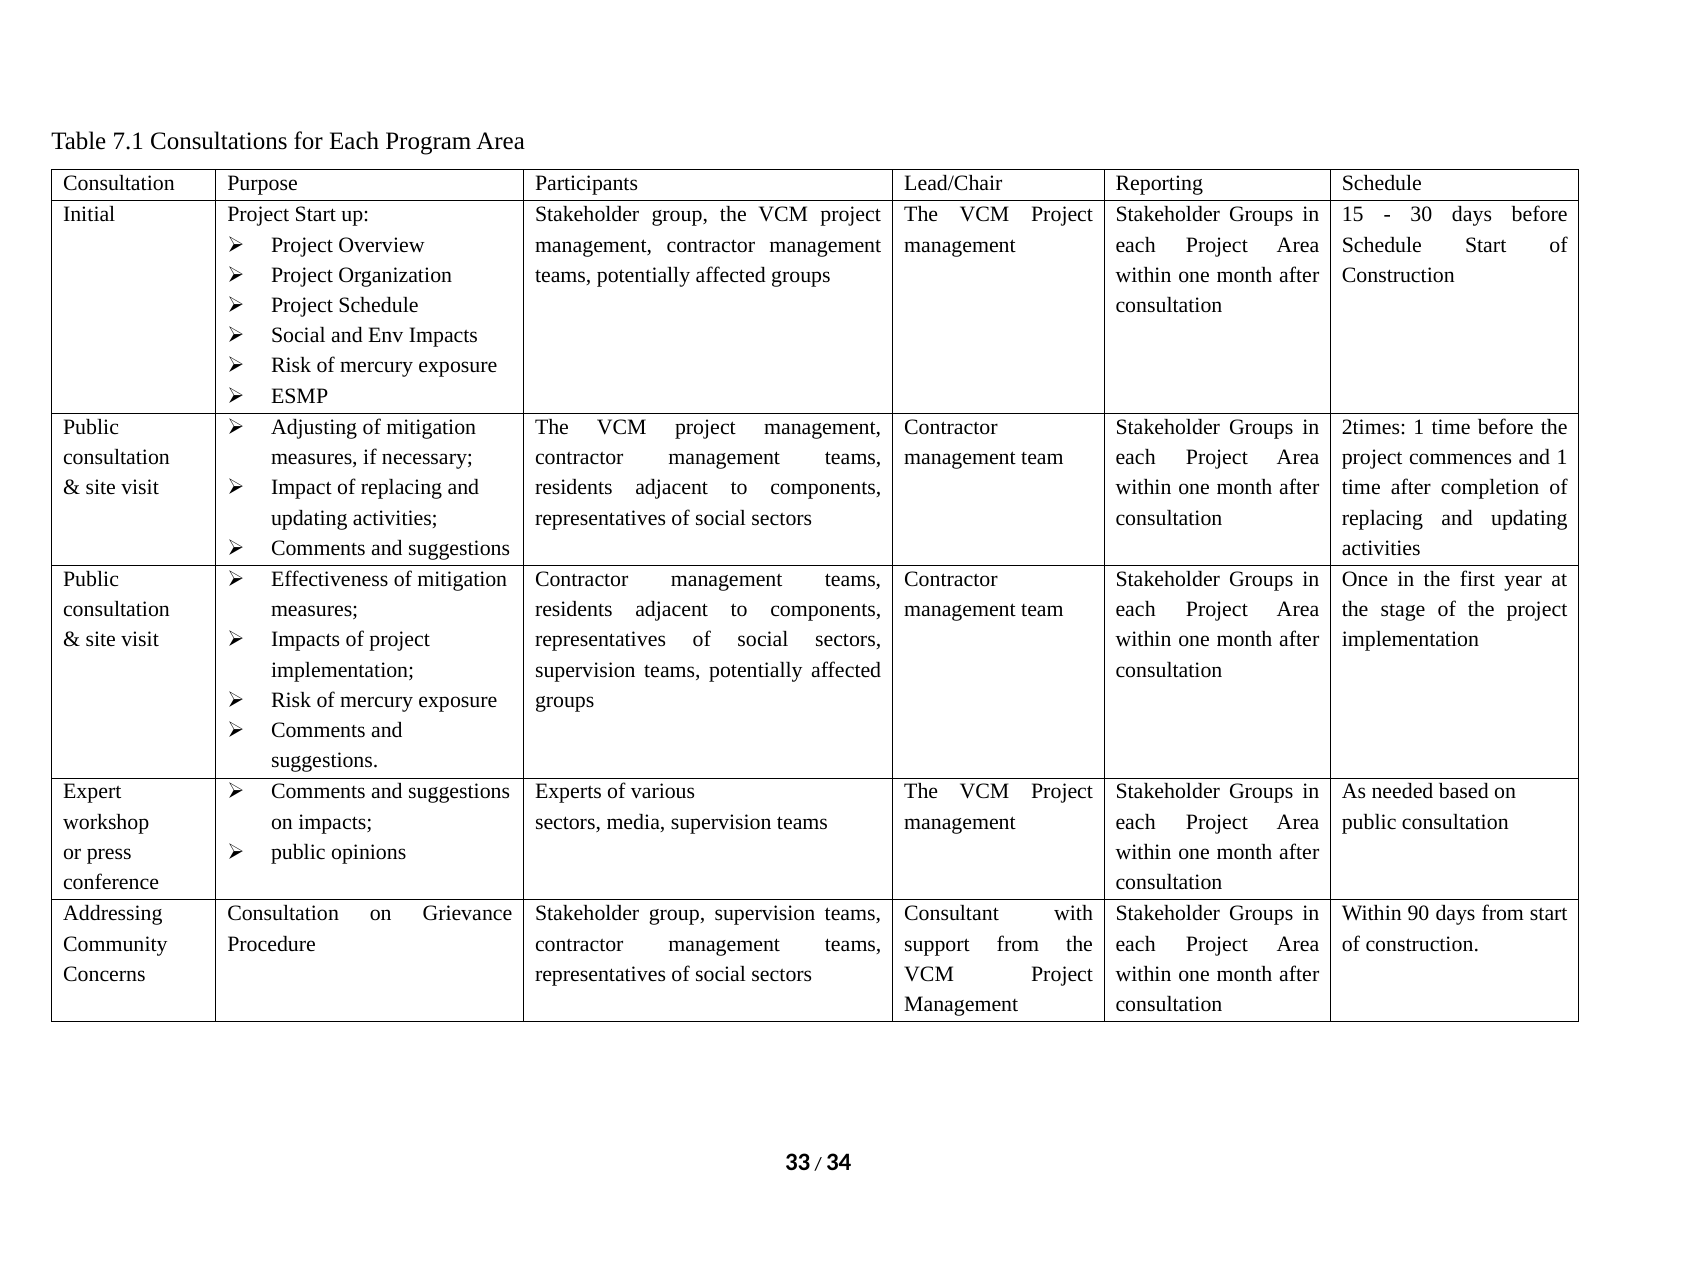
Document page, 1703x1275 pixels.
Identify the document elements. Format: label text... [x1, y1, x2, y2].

table_cell Stakeholder Groups in each Project Area within one month after consultation [1105, 779, 1330, 899]
table_cell The VCM project management, contractor management teams, residents adjacent to components, representatives of social sectors [524, 414, 892, 565]
table_cell Effectiveness of mitigation measures; Impacts of project implementation; Risk of mercury exposure Comments and suggestions. [216, 566, 523, 777]
table_cell Expert workshop or press conference [52, 779, 215, 899]
table_cell Stakeholder group, supervision teams, contractor management teams, representatives of social sectors [524, 900, 892, 1021]
table_cell The VCM Project management [893, 779, 1104, 899]
table_cell Adjusting of mitigation measures, if necessary; Impact of replacing and updating activities; Comments and suggestions [216, 414, 523, 565]
table_cell Public consultation & site visit [52, 414, 215, 565]
table_cell 15 - 30 days before Schedule Start of Construction [1331, 201, 1578, 413]
table_cell Consultant with support from the VCM Project Management [893, 900, 1104, 1021]
table_cell Stakeholder Groups in each Project Area within one month after consultation [1105, 566, 1330, 777]
table_header Purpose [216, 170, 523, 200]
table_header Consultation [52, 170, 215, 200]
table_cell Project Start up: Project Overview Project Organization Project Schedule Social and Env Impacts Risk of mercury exposure ESMP [216, 201, 523, 413]
table_cell Stakeholder Groups in each Project Area within one month after consultation [1105, 900, 1330, 1021]
table_cell Experts of various sectors, media, supervision teams [524, 779, 892, 899]
text Table 7.1 Consultations for Each Program Area [51, 126, 1581, 155]
table_header Lead/Chair [893, 170, 1104, 200]
table_cell 2times: 1 time before the project commences and 1 time after completion of replacing and updating activities [1331, 414, 1578, 565]
table_header Participants [524, 170, 892, 200]
table_cell Stakeholder group, the VCM project management, contractor management teams, potentially affected groups [524, 201, 892, 413]
table_cell Public consultation & site visit [52, 566, 215, 777]
table_cell Contractor management team [893, 566, 1104, 777]
table_cell Within 90 days from start of construction. [1331, 900, 1578, 1021]
table_cell Comments and suggestions on impacts; public opinions [216, 779, 523, 899]
table_cell Stakeholder Groups in each Project Area within one month after consultation [1105, 414, 1330, 565]
table_cell The VCM Project management [893, 201, 1104, 413]
table_cell Addressing Community Concerns [52, 900, 215, 1021]
table_cell Stakeholder Groups in each Project Area within one month after consultation [1105, 201, 1330, 413]
table_cell Contractor management teams, residents adjacent to components, representatives of social sectors, supervision teams, potentially affected groups [524, 566, 892, 777]
table_cell Contractor management team [893, 414, 1104, 565]
table_cell Once in the first year at the stage of the project implementation [1331, 566, 1578, 777]
table_cell Consultation on Grievance Procedure [216, 900, 523, 1021]
table_header Schedule [1331, 170, 1578, 200]
table_cell As needed based on public consultation [1331, 779, 1578, 899]
table_header Reporting [1105, 170, 1330, 200]
table_cell Initial [52, 201, 215, 413]
